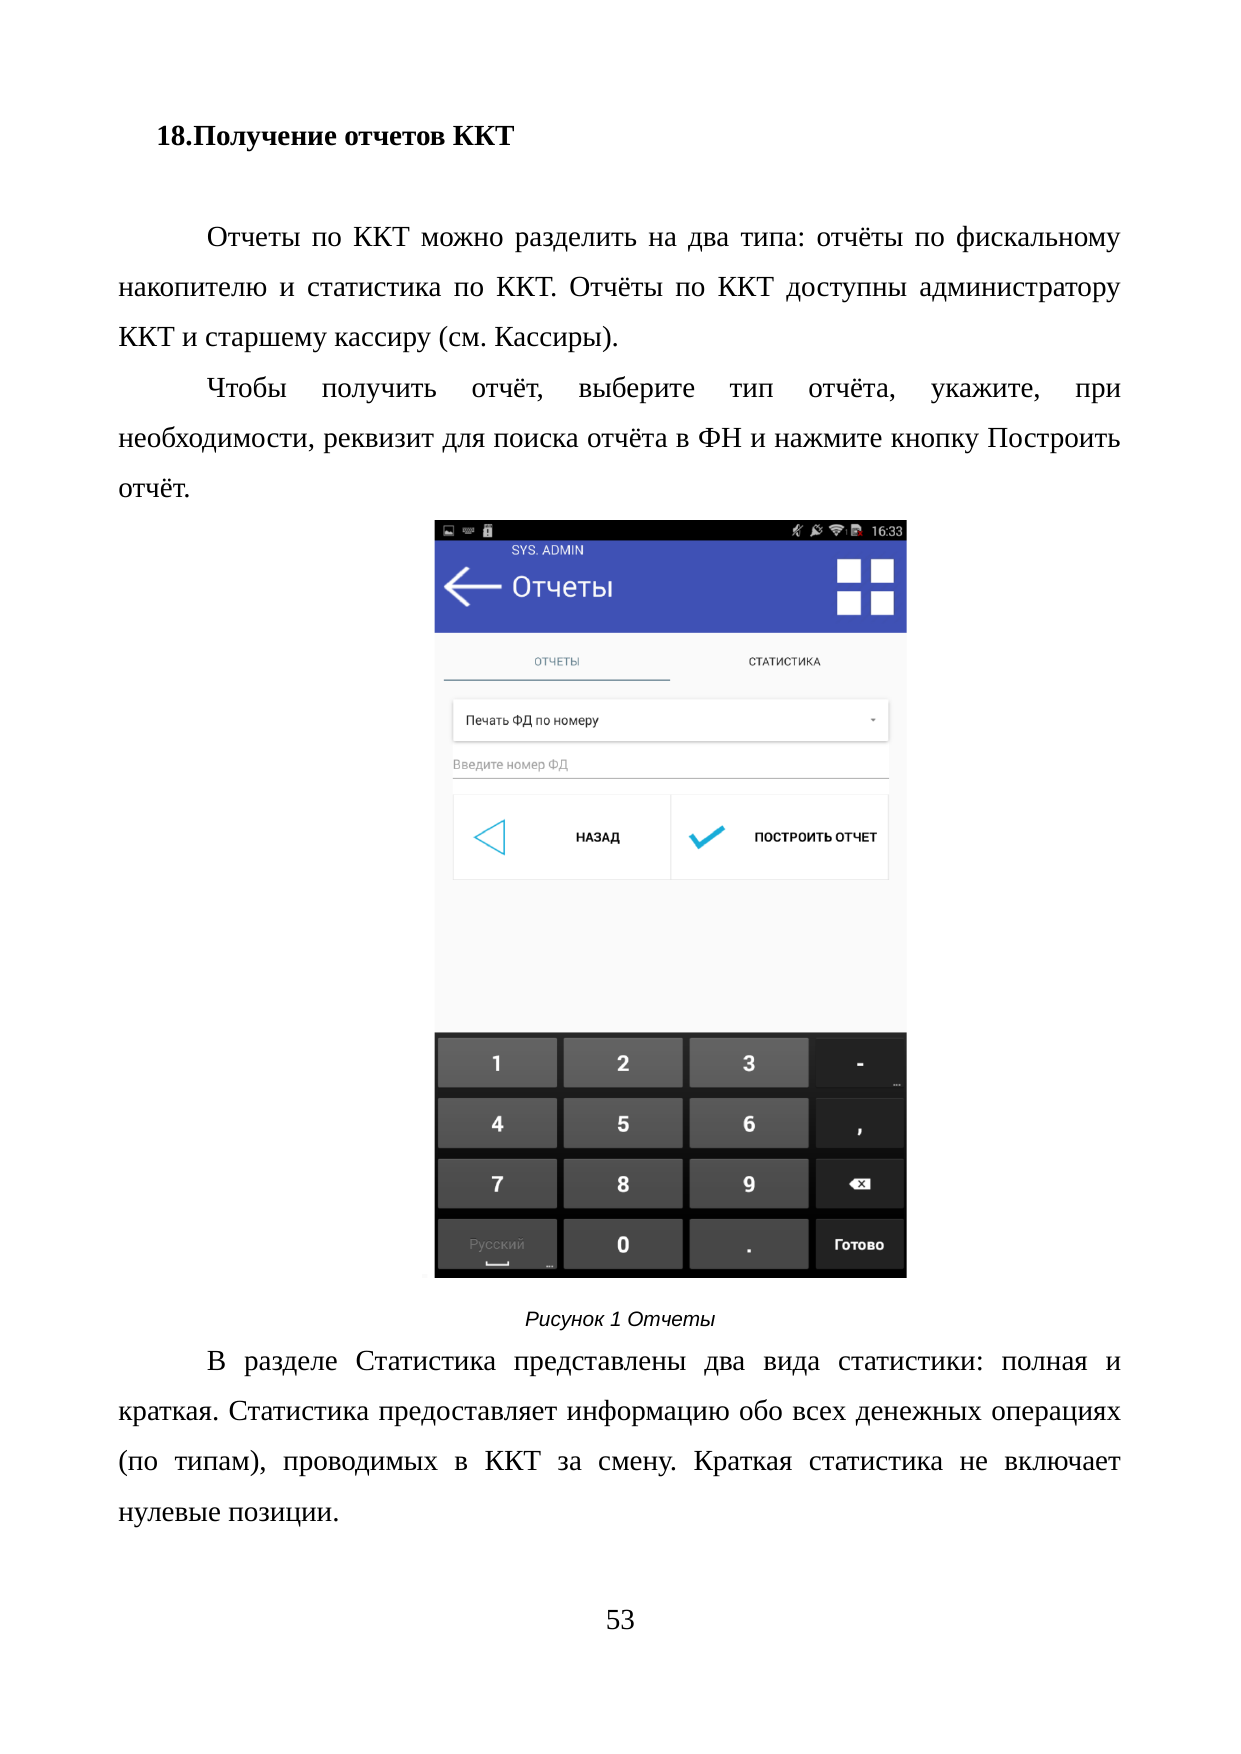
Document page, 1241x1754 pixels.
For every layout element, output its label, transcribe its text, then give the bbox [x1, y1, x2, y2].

text Чтобы получить отчёт, выберите тип отчёта, укажите, при необходимости, реквизит для поиска отчёта в ФН и нажмите кнопку Построить отчёт. [118, 370, 1122, 504]
subtitle Получение отчетов ККТ [156, 118, 1122, 152]
text В разделе Статистика представлены два вида статистики: полная и краткая. Статистика предоставляет информацию обо всех денежных операциях (по типам), проводимых в ККТ за смену. Краткая статистика не включает нулевые позиции. [118, 1343, 1122, 1527]
text Отчеты по ККТ можно разделить на два типа: отчёты по фискальному накопителю и статистика по ККТ. Отчёты по ККТ доступны администратору ККТ и старшему кассиру (см. Кассиры). [118, 219, 1122, 353]
picture [434, 520, 907, 1278]
